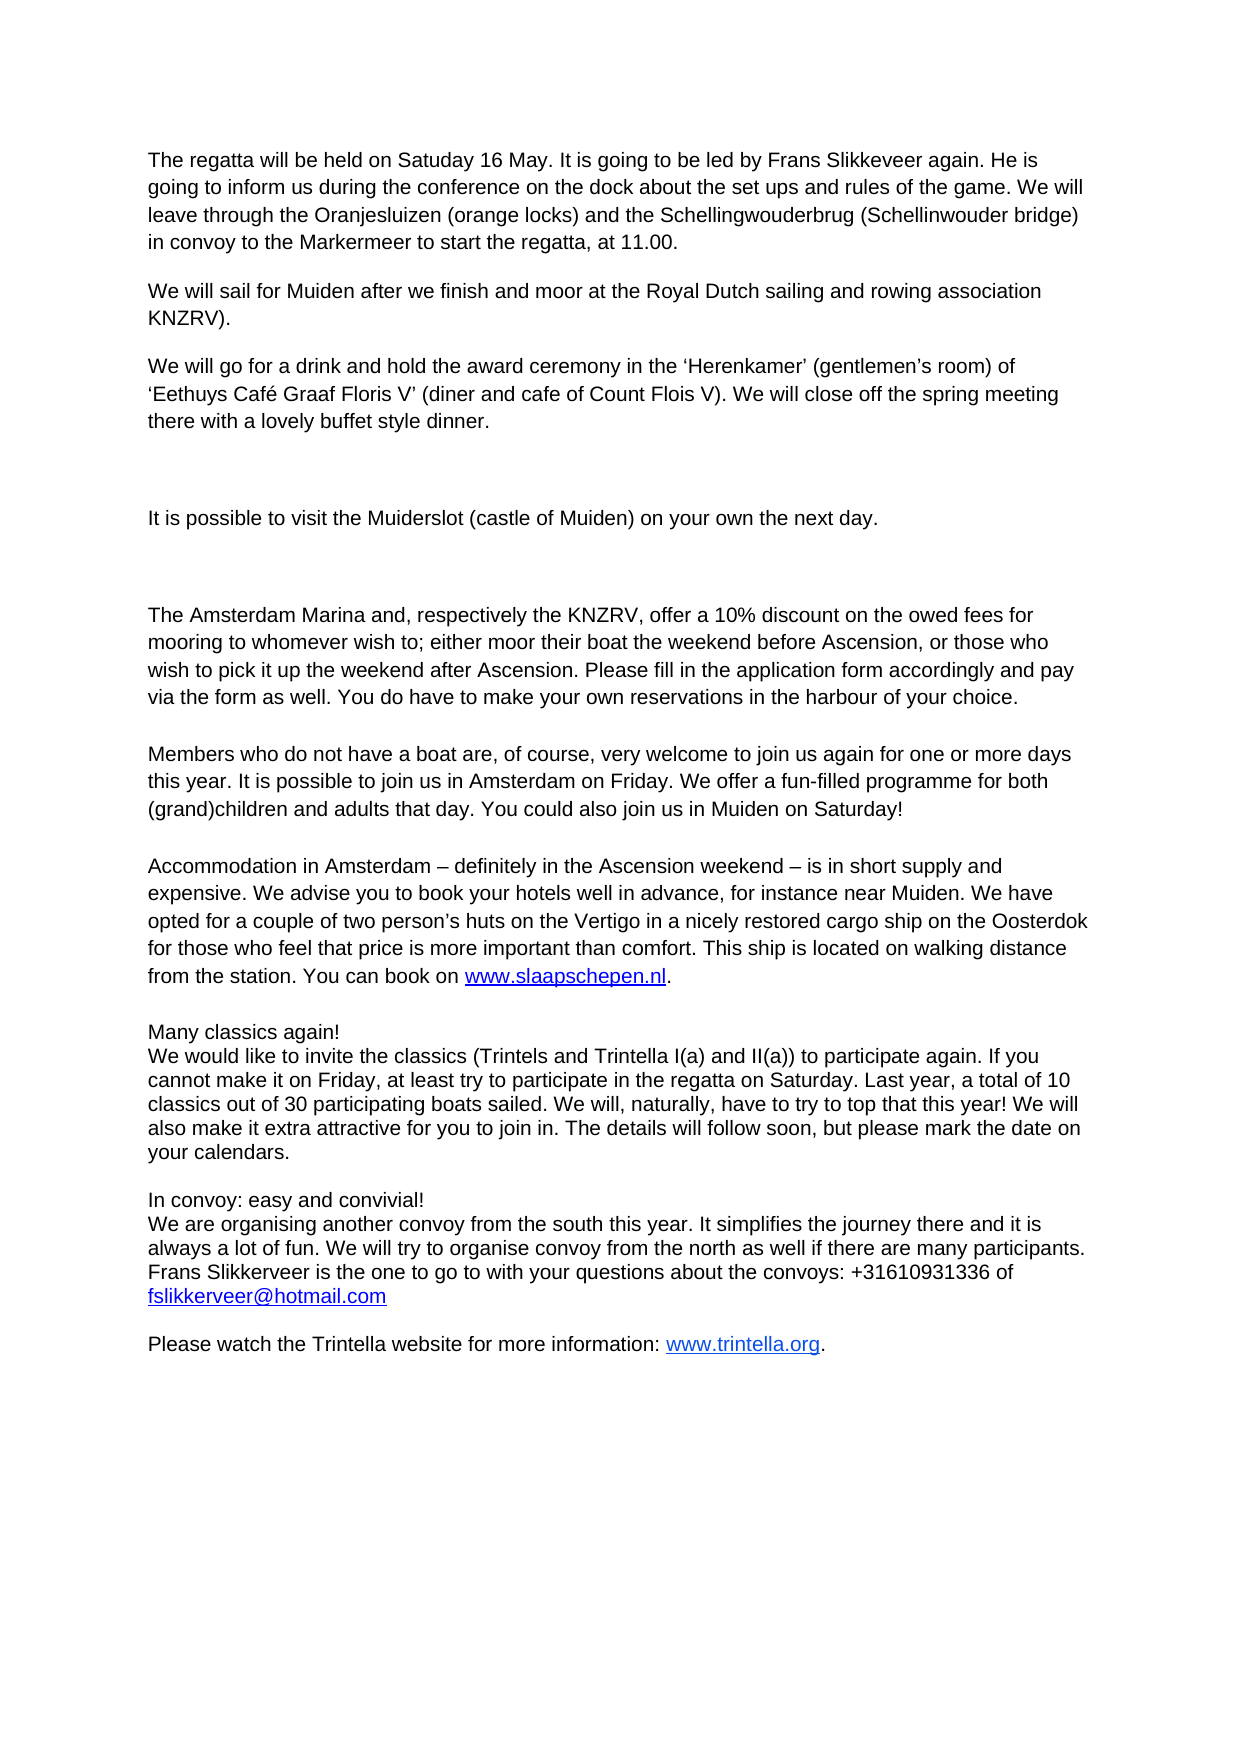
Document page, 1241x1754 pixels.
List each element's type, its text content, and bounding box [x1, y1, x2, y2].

text Please watch the Trintella website for more information: www.trintella.org. [148, 1332, 1093, 1356]
text The Amsterdam Marina and, respectively the KNZRV, offer a 10% discount on the owed fees for mooring to whomever wish to; either moor their boat the weekend before Ascension, or those who wish to pick it up the weekend after Ascension. Please fill in the application form accordingly and pay via the form as well. You do have to make your own reservations in the harbour of your choice. [148, 603, 1093, 709]
text In convoy: easy and convivial! [148, 1188, 1093, 1212]
text Many classics again! [148, 1020, 1093, 1044]
text The regatta will be held on Satuday 16 May. It is going to be led by Frans Slikkeveer again. He is going to inform us during the conference on the dock about the set ups and rules of the game. We will leave through the Oranjesluizen (orange locks) and the Schellingwouderbrug (Schellinwouder bridge) in convoy to the Markermeer to start the regatta, at 11.00. [148, 148, 1093, 254]
text We would like to invite the classics (Trintels and Trintella I(a) and II(a)) to participate again. If you cannot make it on Friday, at least try to participate in the regatta on Saturday. Last year, a total of 10 classics out of 30 participating boats sailed. We will, naturally, have to try to top that this year! We will also make it extra attractive for you to join in. The details will follow soon, but please mark the date on your calendars. [148, 1044, 1093, 1164]
text We are organising another convoy from the south this year. It simplifies the journey there and it is always a lot of fun. We will try to organise convoy from the north as well if there are many participants. [148, 1212, 1093, 1260]
text Members who do not have a boat are, of course, very welcome to join us again for one or more days this year. It is possible to join us in Amsterdam on Friday. We offer a fun-filled programme for both (grand)children and adults that day. You could also join us in Muiden on Saturday! [148, 742, 1093, 821]
text We will go for a drink and hold the award ceremony in the ‘Herenkamer’ (gentlemen’s room) of ‘Eethuys Café Graaf Floris V’ (diner and cafe of Count Flois V). We will close off the spring meeting there with a lovely buffet style dinner. [148, 354, 1093, 433]
text Frans Slikkerveer is the one to go to with your questions about the convoys: +31610931336 of fslikkerveer@hotmail.com [148, 1260, 1093, 1308]
text Accommodation in Amsterdam – definitely in the Ascension weekend – is in short supply and expensive. We advise you to book your hotels well in advance, for instance near Muiden. We have opted for a couple of two person’s huts on the Vertigo in a nicely restored cargo ship on the Oosterdok for those who feel that price is more important than comfort. This ship is located on walking distance from the station. You can book on www.slaapschepen.nl. [148, 853, 1093, 987]
text It is possible to visit the Muiderslot (castle of Muiden) on your own the next day. [148, 506, 1093, 530]
text We will sail for Muiden after we finish and moor at the Royal Dutch sailing and rowing association KNZRV). [148, 278, 1093, 330]
